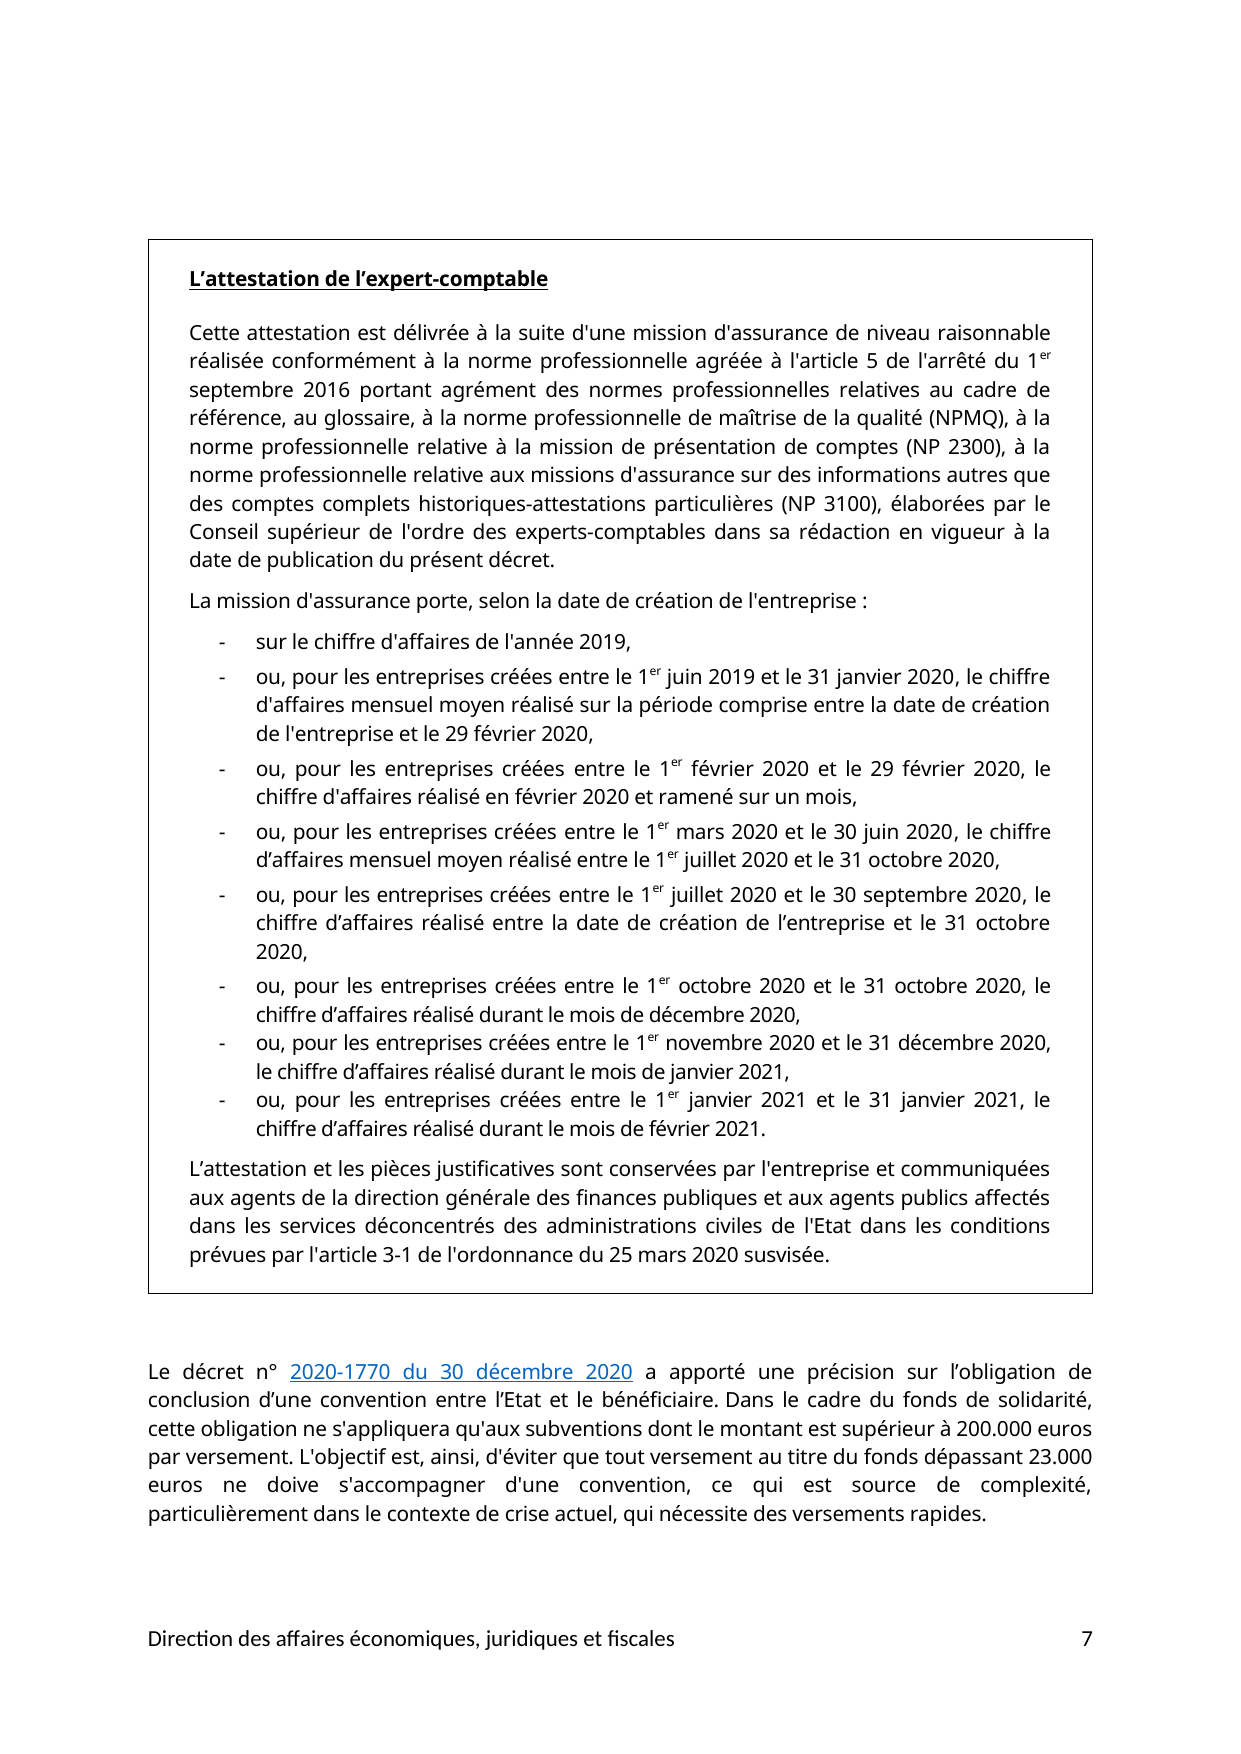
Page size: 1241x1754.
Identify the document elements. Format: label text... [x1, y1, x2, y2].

table_header L’attestation de l’expert-comptable Cette attestation est délivrée à la suite d'une mission d'assurance de niveau raisonnable réalisée conformément à la norme professionnelle agréée à l'article 5 de l'arrêté du 1er septembre 2016 portant agrément des normes professionnelles relatives au cadre de référence, au glossaire, à la norme professionnelle de maîtrise de la qualité (NPMQ), à la norme professionnelle relative à la mission de présentation de comptes (NP 2300), à la norme professionnelle relative aux missions d'assurance sur des informations autres que des comptes complets historiques-attestations particulières (NP 3100), élaborées par le Conseil supérieur de l'ordre des experts-comptables dans sa rédaction en vigueur à la date de publication du présent décret. La mission d'assurance porte, selon la date de création de l'entreprise : sur le chiffre d'affaires de l'année 2019, ou, pour les entreprises créées entre le 1er juin 2019 et le 31 janvier 2020, le chiffre d'affaires mensuel moyen réalisé sur la période comprise entre la date de création de l'entreprise et le 29 février 2020, ou, pour les entreprises créées entre le 1er février 2020 et le 29 février 2020, le chiffre d'affaires réalisé en février 2020 et ramené sur un mois, ou, pour les entreprises créées entre le 1er mars 2020 et le 30 juin 2020, le chiffre d’affaires mensuel moyen réalisé entre le 1er juillet 2020 et le 31 octobre 2020, ou, pour les entreprises créées entre le 1er juillet 2020 et le 30 septembre 2020, le chiffre d’affaires réalisé entre la date de création de l’entreprise et le 31 octobre 2020, ou, pour les entreprises créées entre le 1er octobre 2020 et le 31 octobre 2020, le chiffre d’affaires réalisé durant le mois de décembre 2020, ou, pour les entreprises créées entre le 1er novembre 2020 et le 31 décembre 2020, le chiffre d’affaires réalisé durant le mois de janvier 2021, ou, pour les entreprises créées entre le 1er janvier 2021 et le 31 janvier 2021, le chiffre d’affaires réalisé durant le mois de février 2021. L’attestation et les pièces justificatives sont conservées par l'entreprise et communiquées aux agents de la direction générale des finances publiques et aux agents publics affectés dans les services déconcentrés des administrations civiles de l'Etat dans les conditions prévues par l'article 3-1 de l'ordonnance du 25 mars 2020 susvisée. [149, 240, 1092, 1293]
text Le décret n° 2020-1770 du 30 décembre 2020 a apporté une précision sur l’obligation de conclusion d’une convention entre l’Etat et le bénéficiaire. Dans le cadre du fonds de solidarité, cette obligation ne s'appliquera qu'aux subventions dont le montant est supérieur à 200.000 euros par versement. L'objectif est, ainsi, d'éviter que tout versement au titre du fonds dépassant 23.000 euros ne doive s'accompagner d'une convention, ce qui est source de complexité, particulièrement dans le contexte de crise actuel, qui nécessite des versements rapides. [148, 1357, 1093, 1527]
